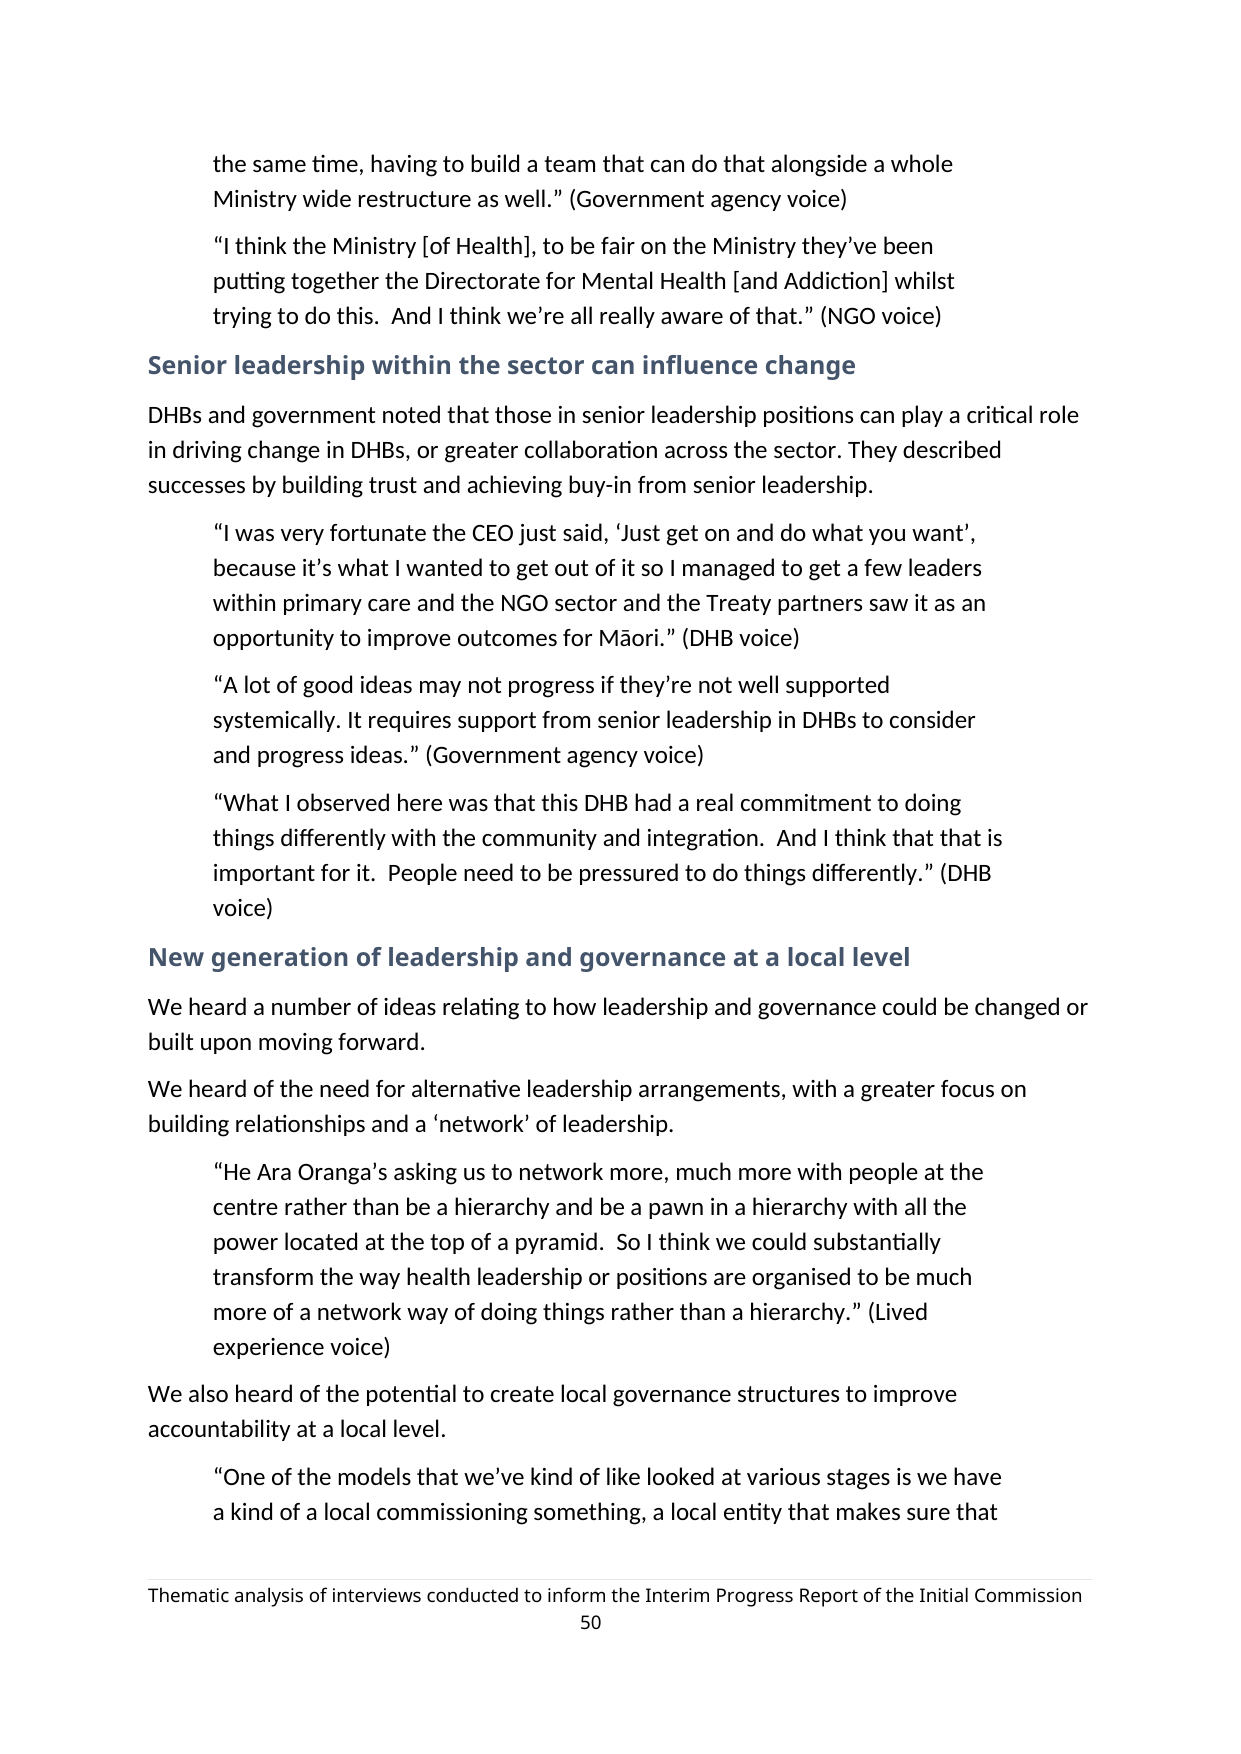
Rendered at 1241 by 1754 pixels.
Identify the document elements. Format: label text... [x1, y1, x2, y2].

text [213, 1461, 1004, 1527]
text “A lot of good ideas may not progress if they’re not well supported systemically. It requires support from senior leadership in DHBs to consider and progress ideas.” (Government agency voice) [213, 669, 1004, 770]
text “What I observed here was that this DHB had a real commitment to doing things differently with the community and integration. And I think that that is important for it. People need to be pressured to do things differently.” (DHB voice) [213, 787, 1004, 922]
subtitle New generation of leadership and governance at a local level [148, 939, 1092, 973]
text “He Ara Oranga’s asking us to network more, much more with people at the centre rather than be a hierarchy and be a pawn in a hierarchy with all the power located at the top of a pyramid. So I think we could substantially transform the way health leadership or positions are organised to be much more of a network way of doing things rather than a hierarchy.” (Lived experience voice) [213, 1156, 1004, 1362]
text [213, 148, 1004, 213]
text We heard a number of ideas relating to how leadership and governance could be changed or built upon moving forward. [148, 991, 1092, 1057]
list DHBs and government noted that those in senior leadership positions can play a critical role in driving change in DHBs, or greater collaboration across the sector. They described successes by building trust and achieving buy-in from senior leadership. [148, 399, 1092, 500]
text “I was very fortunate the CEO just said, ‘Just get on and do what you want’, because it’s what I wanted to get out of it so I managed to get a few leaders within primary care and the NGO sector and the Treaty partners saw it as an opportunity to improve outcomes for Māori.” (DHB voice) [213, 517, 1004, 652]
text We also heard of the potential to create local governance structures to improve accountability at a local level. [148, 1378, 1092, 1444]
text We heard of the need for alternative leadership arrangements, with a greater focus on building relationships and a ‘network’ of leadership. [148, 1073, 1092, 1139]
subtitle Senior leadership within the sector can influence change [148, 348, 1092, 382]
text “I think the Ministry [of Health], to be fair on the Ministry they’ve been putting together the Directorate for Mental Health [and Addiction] whilst trying to do this. And I think we’re all really aware of that.” (NGO voice) [213, 230, 1004, 331]
